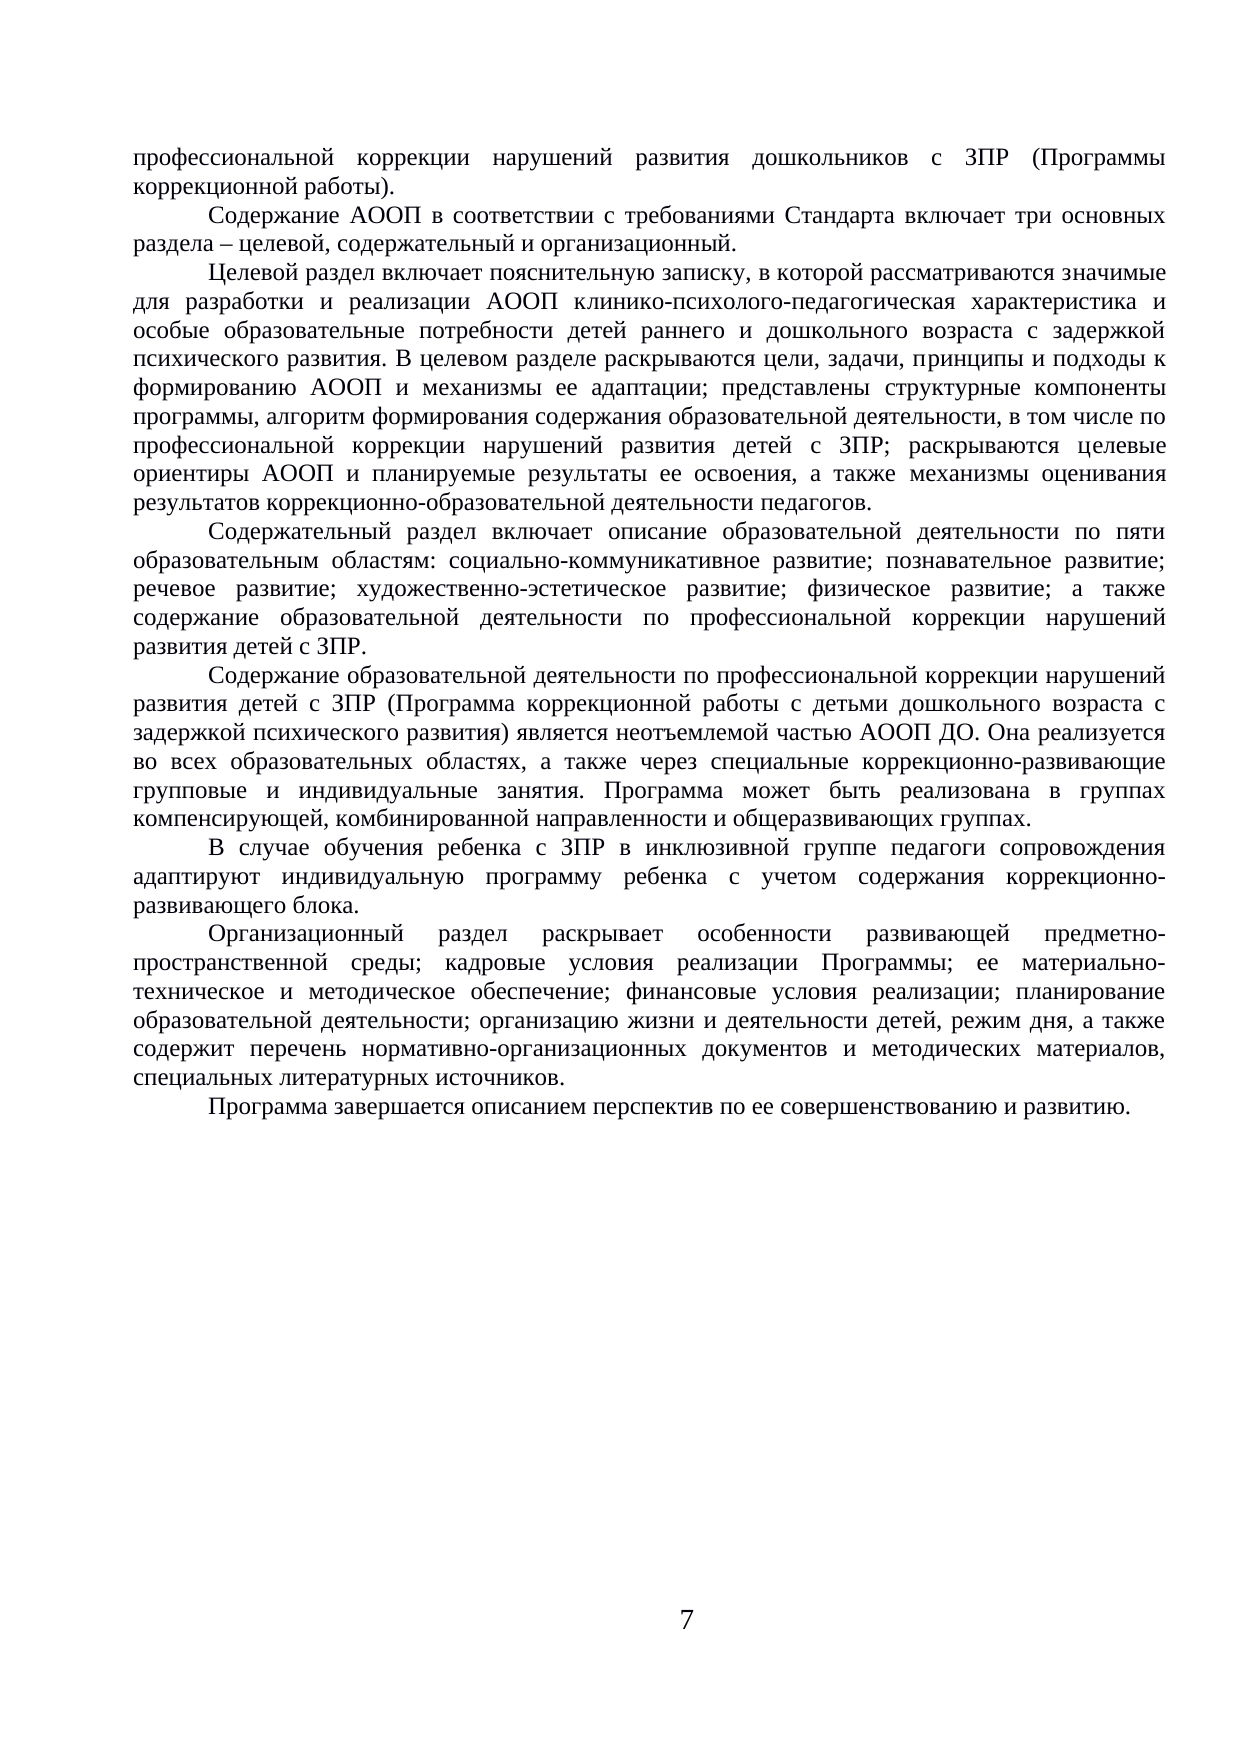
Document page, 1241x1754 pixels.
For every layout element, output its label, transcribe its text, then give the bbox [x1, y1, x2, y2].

text Содержательный раздел включает описание образовательной деятельности по пяти образовательным областям: социально-коммуникативное развитие; познавательное развитие; речевое развитие; художественно-эстетическое развитие; физическое развитие; а также содержание образовательной деятельности по профессиональной коррекции нарушений развития детей с ЗПР. [133, 516, 1166, 660]
text Целевой раздел включает пояснительную записку, в которой рассматриваются значимые для разработки и реализации АООП клинико-психолого-педагогическая характеристика и особые образовательные потребности детей раннего и дошкольного возраста с задержкой психического развития. В целевом разделе раскрываются цели, задачи, принципы и подходы к формированию АООП и механизмы ее адаптации; представлены структурные компоненты программы, алгоритм формирования содержания образовательной деятельности, в том числе по профессиональной коррекции нарушений развития детей с ЗПР; раскрываются целевые ориентиры АООП и планируемые результаты ее освоения, а также механизмы оценивания результатов коррекционно-образовательной деятельности педагогов. [133, 257, 1166, 516]
text Программа завершается описанием перспектив по ее совершенствованию и развитию. [133, 1091, 1166, 1120]
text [133, 142, 1166, 200]
text Содержание образовательной деятельности по профессиональной коррекции нарушений развития детей с ЗПР (Программа коррекционной работы с детьми дошкольного возраста с задержкой психического развития) является неотъемлемой частью АООП ДО. Она реализуется во всех образовательных областях, а также через специальные коррекционно-развивающие групповые и индивидуальные занятия. Программа может быть реализована в группах компенсирующей, комбинированной направленности и общеразвивающих группах. [133, 660, 1166, 832]
text Содержание АООП в соответствии с требованиями Стандарта включает три основных раздела – целевой, содержательный и организационный. [133, 200, 1166, 257]
text Организационный раздел раскрывает особенности развивающей предметно-пространственной среды; кадровые условия реализации Программы; ее материально-техническое и методическое обеспечение; финансовые условия реализации; планирование образовательной деятельности; организацию жизни и деятельности детей, режим дня, а также содержит перечень нормативно-организационных документов и методических материалов, специальных литературных источников. [133, 918, 1166, 1091]
text В случае обучения ребенка с ЗПР в инклюзивной группе педагоги сопровождения адаптируют индивидуальную программу ребенка с учетом содержания коррекционно-развивающего блока. [133, 832, 1166, 918]
